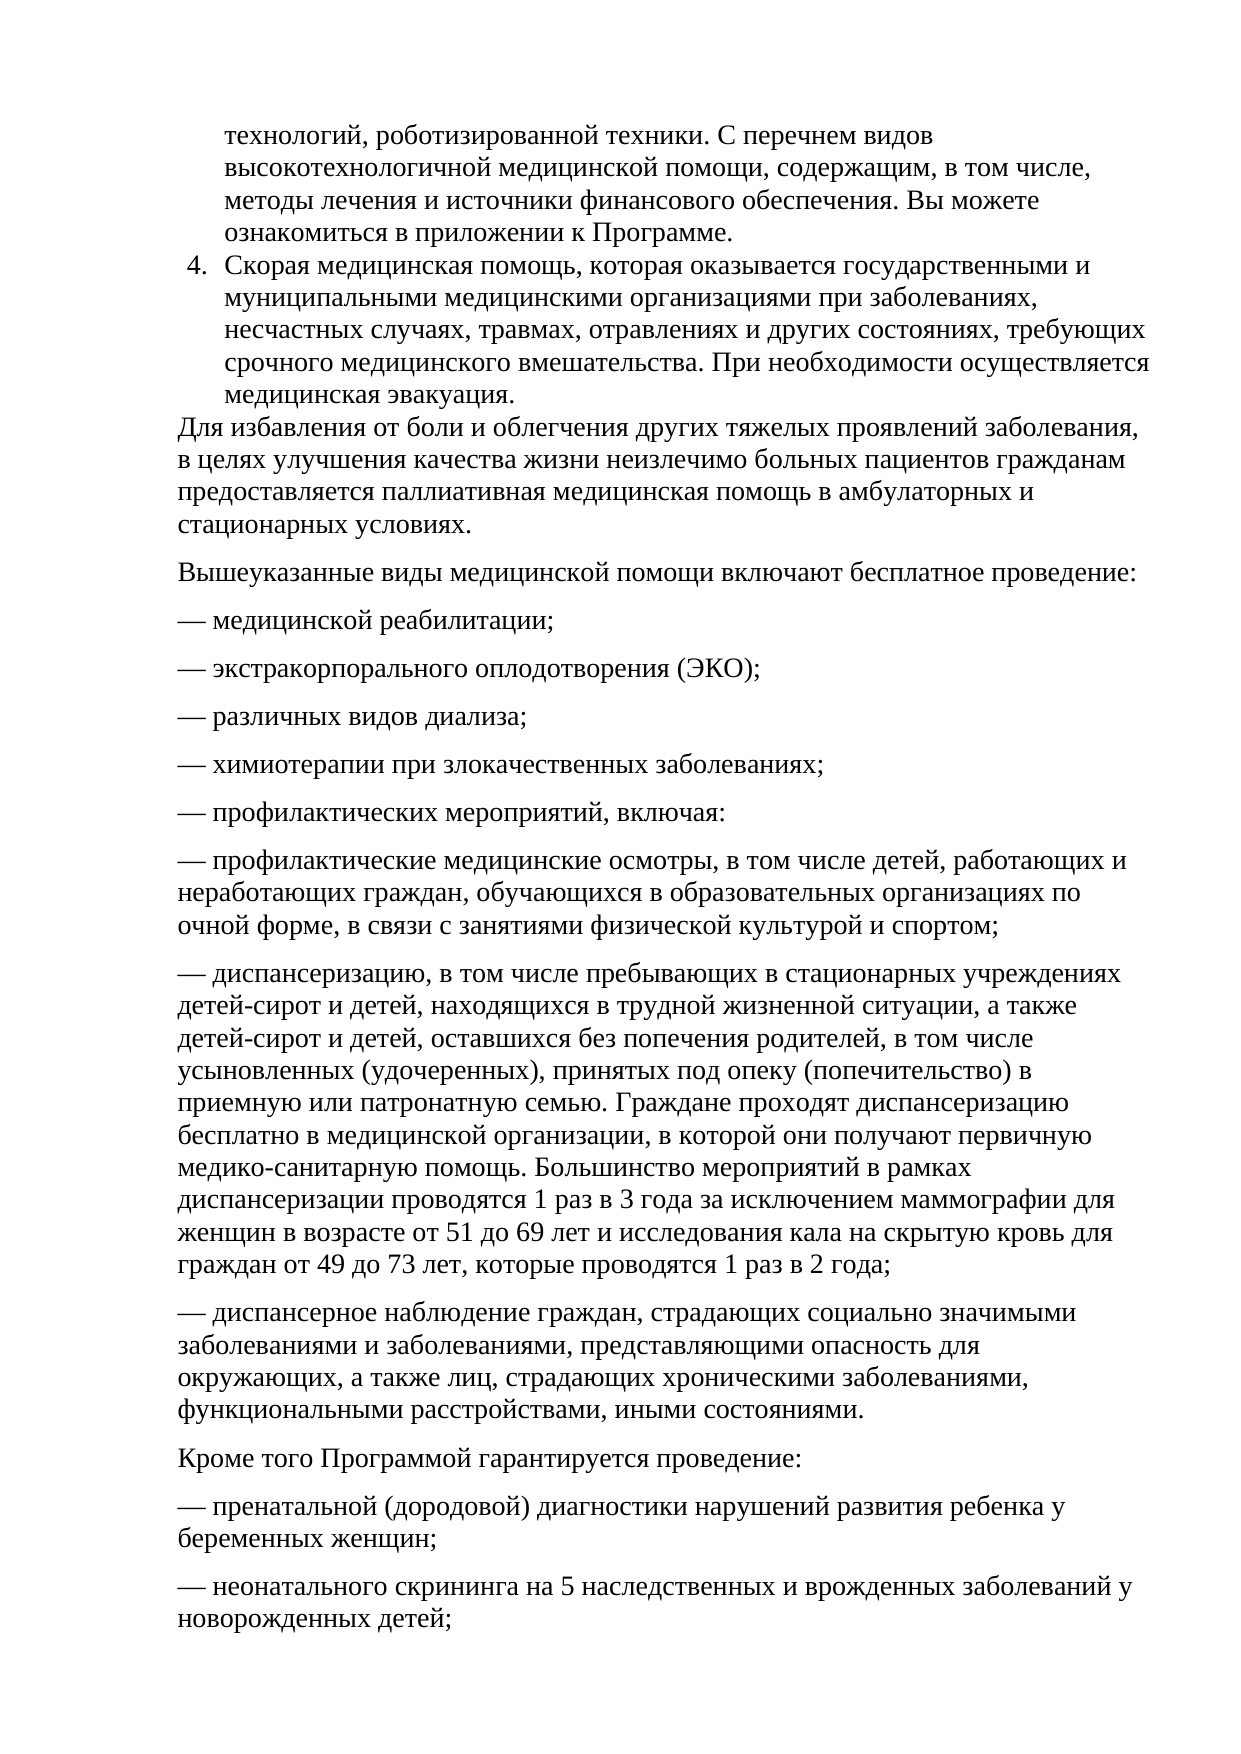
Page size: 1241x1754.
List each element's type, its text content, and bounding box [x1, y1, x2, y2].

text — профилактических мероприятий, включая: [177, 795, 1152, 827]
text — химиотерапии при злокачественных заболеваниях; [177, 747, 1152, 779]
text — различных видов диализа; [177, 699, 1152, 731]
text Для избавления от боли и облегчения других тяжелых проявлений заболевания, в целях улучшения качества жизни неизлечимо больных пациентов гражданам предоставляется паллиативная медицинская помощь в амбулаторных и стационарных условиях. [177, 410, 1152, 539]
text Кроме того Программой гарантируется проведение: [177, 1441, 1152, 1473]
text — пренатальной (дородовой) диагностики нарушений развития ребенка у беременных женщин; [177, 1489, 1152, 1553]
list Скорая медицинская помощь, которая оказывается государственными и муниципальными медицинскими организациями при заболеваниях, несчастных случаях, травмах, отравлениях и других состояниях, требующих срочного медицинского вмешательства. При необходимости осуществляется медицинская эвакуация. [187, 248, 1152, 410]
text — диспансеризацию, в том числе пребывающих в стационарных учреждениях детей-сирот и детей, находящихся в трудной жизненной ситуации, а также детей-сирот и детей, оставшихся без попечения родителей, в том числе усыновленных (удочеренных), принятых под опеку (попечительство) в приемную или патронатную семью. Граждане проходят диспансеризацию бесплатно в медицинской организации, в которой они получают первичную медико-санитарную помощь. Большинство мероприятий в рамках диспансеризации проводятся 1 раз в 3 года за исключением маммографии для женщин в возрасте от 51 до 69 лет и исследования кала на скрытую кровь для граждан от 49 до 73 лет, которые проводятся 1 раз в 2 года; [177, 956, 1152, 1280]
text Вышеуказанные виды медицинской помощи включают бесплатное проведение: [177, 555, 1152, 587]
text — медицинской реабилитации; [177, 603, 1152, 635]
text — диспансерное наблюдение граждан, страдающих социально значимыми заболеваниями и заболеваниями, представляющими опасность для окружающих, а также лиц, страдающих хроническими заболеваниями, функциональными расстройствами, иными состояниями. [177, 1295, 1152, 1425]
text — экстракорпорального оплодотворения (ЭКО); [177, 651, 1152, 683]
text — неонатального скрининга на 5 наследственных и врожденных заболеваний у новорожденных детей; [177, 1569, 1152, 1634]
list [187, 118, 1152, 248]
text — профилактические медицинские осмотры, в том числе детей, работающих и неработающих граждан, обучающихся в образовательных организациях по очной форме, в связи с занятиями физической культурой и спортом; [177, 843, 1152, 940]
